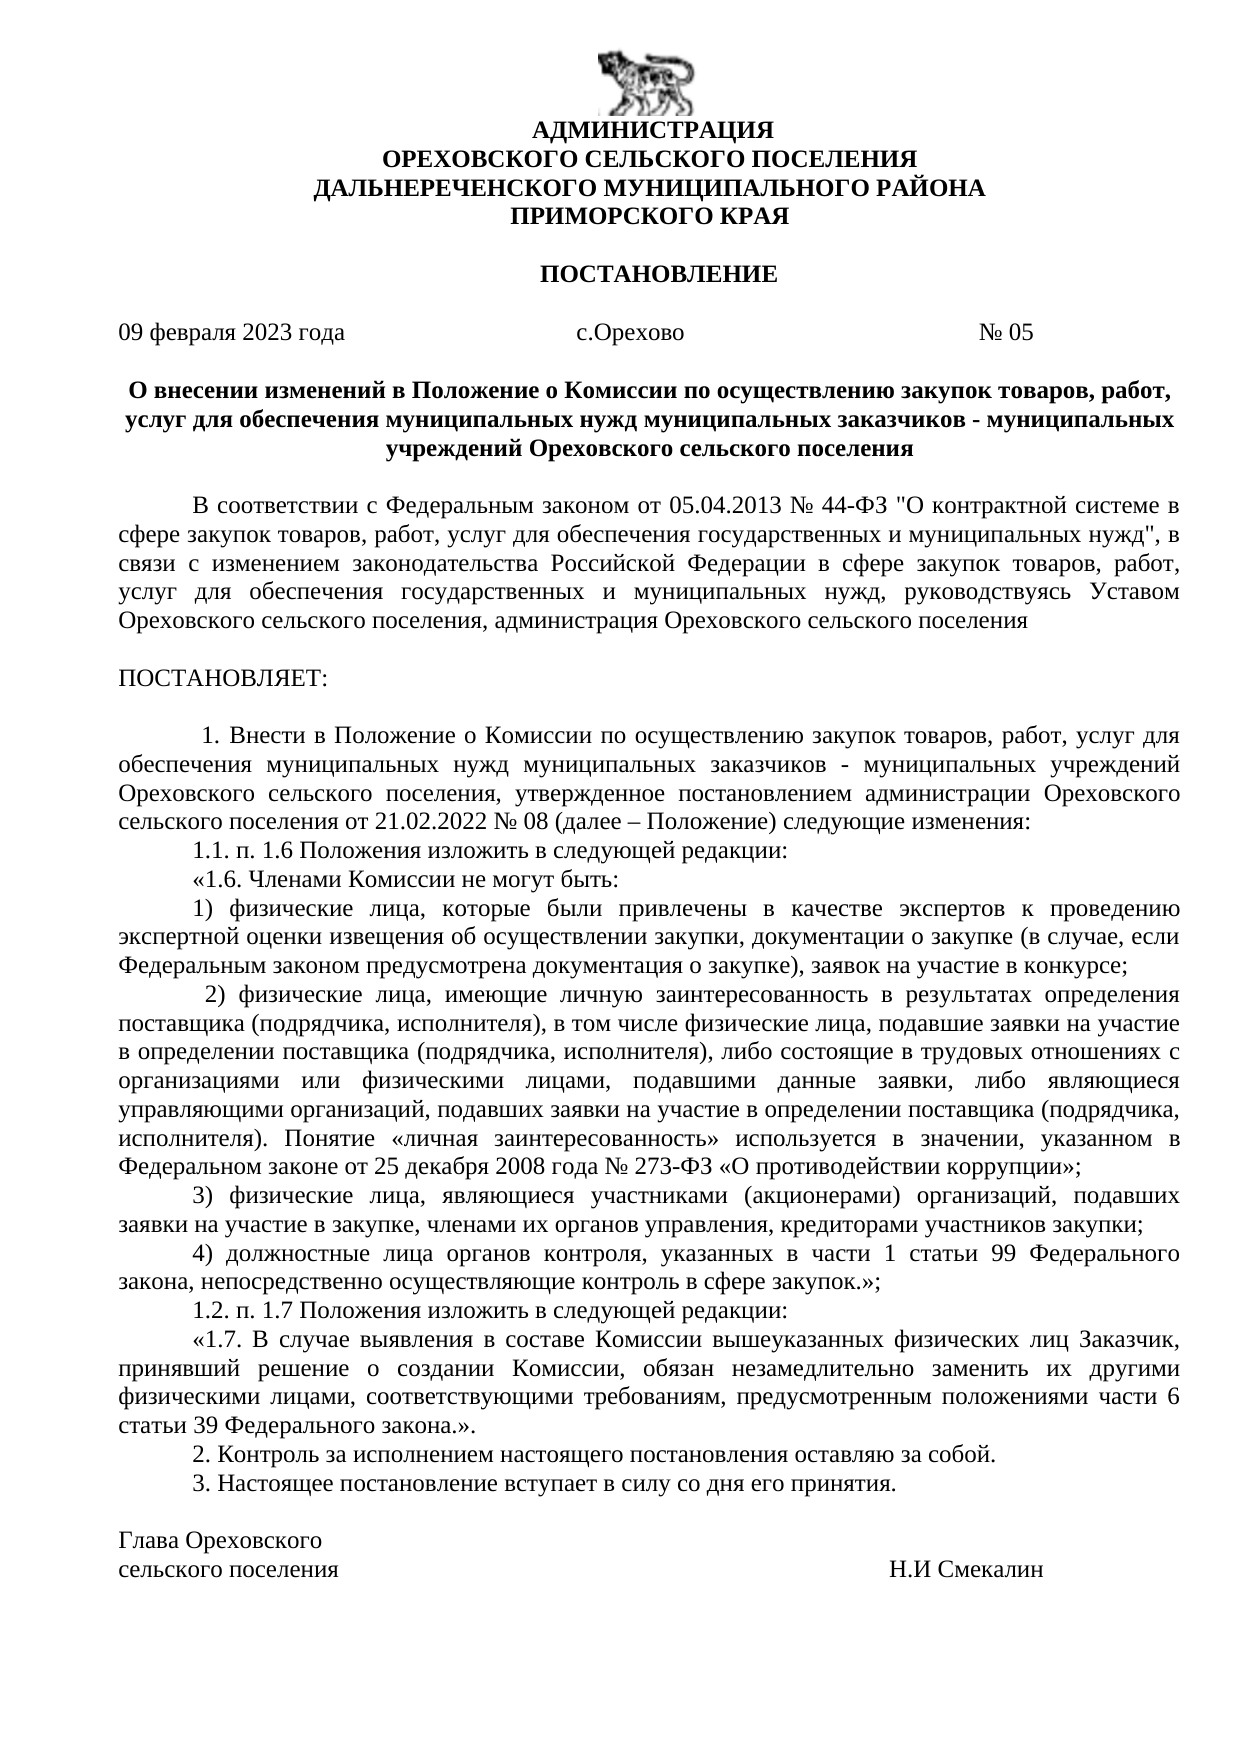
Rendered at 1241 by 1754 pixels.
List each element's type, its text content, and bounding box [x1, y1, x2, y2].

text 4) должностные лица органов контроля, указанных в части 1 статьи 99 Федерального закона, непосредственно осуществляющие контроль в сфере закупок.»; [118, 1238, 1181, 1295]
text 3. Настоящее постановление вступает в силу со дня его принятия. [118, 1468, 1181, 1496]
text ПРИМОРСКОГО КРАЯ [118, 201, 1181, 230]
text ОРЕХОВСКОГО СЕЛЬСКОГО ПОСЕЛЕНИЯ [118, 144, 1181, 173]
text «1.7. В случае выявления в составе Комиссии вышеуказанных физических лиц Заказчик, принявший решение о создании Комиссии, обязан незамедлительно заменить их другими физическими лицами, соответствующими требованиям, предусмотренным положениями части 6 статьи 39 Федерального закона.». [118, 1324, 1181, 1439]
text 2. Контроль за исполнением настоящего постановления оставляю за собой. [118, 1439, 1181, 1468]
text Глава Ореховского [118, 1525, 1181, 1554]
text ПОСТАНОВЛЕНИЕ [118, 259, 1181, 288]
text «1.6. Членами Комиссии не могут быть: [118, 864, 1181, 893]
text 1) физические лица, которые были привлечены в качестве экспертов к проведению экспертной оценки извещения об осуществлении закупки, документации о закупке (в случае, если Федеральным законом предусмотрена документация о закупке), заявок на участие в конкурсе; [118, 893, 1181, 979]
text ПОСТАНОВЛЯЕТ: [118, 663, 1181, 691]
text 1.1. п. 1.6 Положения изложить в следующей редакции: [118, 835, 1181, 864]
text 09 февраля 2023 года с.Орехово № 05 [118, 317, 1181, 346]
text ДАЛЬНЕРЕЧЕНСКОГО МУНИЦИПАЛЬНОГО РАЙОНА [118, 173, 1181, 201]
text 1. Внести в Положение о Комиссии по осуществлению закупок товаров, работ, услуг для обеспечения муниципальных нужд муниципальных заказчиков - муниципальных учреждений Ореховского сельского поселения, утвержденное постановлением администрации Ореховского сельского поселения от 21.02.2022 № 08 (далее – Положение) следующие изменения: [118, 720, 1181, 835]
text 1.2. п. 1.7 Положения изложить в следующей редакции: [118, 1295, 1181, 1324]
text О внесении изменений в Положение о Комиссии по осуществлению закупок товаров, работ, услуг для обеспечения муниципальных нужд муниципальных заказчиков - муниципальных учреждений Ореховского сельского поселения [118, 375, 1181, 461]
text 3) физические лица, являющиеся участниками (акционерами) организаций, подавших заявки на участие в закупке, членами их органов управления, кредиторами участников закупки; [118, 1180, 1181, 1238]
title В соответствии с Федеральным законом от 05.04.2013 № 44-ФЗ "О контрактной системе в сфере закупок товаров, работ, услуг для обеспечения государственных и муниципальных нужд", в связи с изменением законодательства Российской Федерации в сфере закупок товаров, работ, услуг для обеспечения государственных и муниципальных нужд, руководствуясь Уставом Ореховского сельского поселения, администрация Ореховского сельского поселения [118, 490, 1181, 634]
text сельского поселения Н.И Смекалин [118, 1554, 1181, 1583]
text 2) физические лица, имеющие личную заинтересованность в результатах определения поставщика (подрядчика, исполнителя), в том числе физические лица, подавшие заявки на участие в определении поставщика (подрядчика, исполнителя), либо состоящие в трудовых отношениях с организациями или физическими лицами, подавшими данные заявки, либо являющиеся управляющими организаций, подавших заявки на участие в определении поставщика (подрядчика, исполнителя). Понятие «личная заинтересованность» используется в значении, указанном в Федеральном законе от 25 декабря 2008 года № 273-ФЗ «О противодействии коррупции»; [118, 979, 1181, 1180]
text АДМИНИСТРАЦИЯ [118, 115, 1181, 144]
